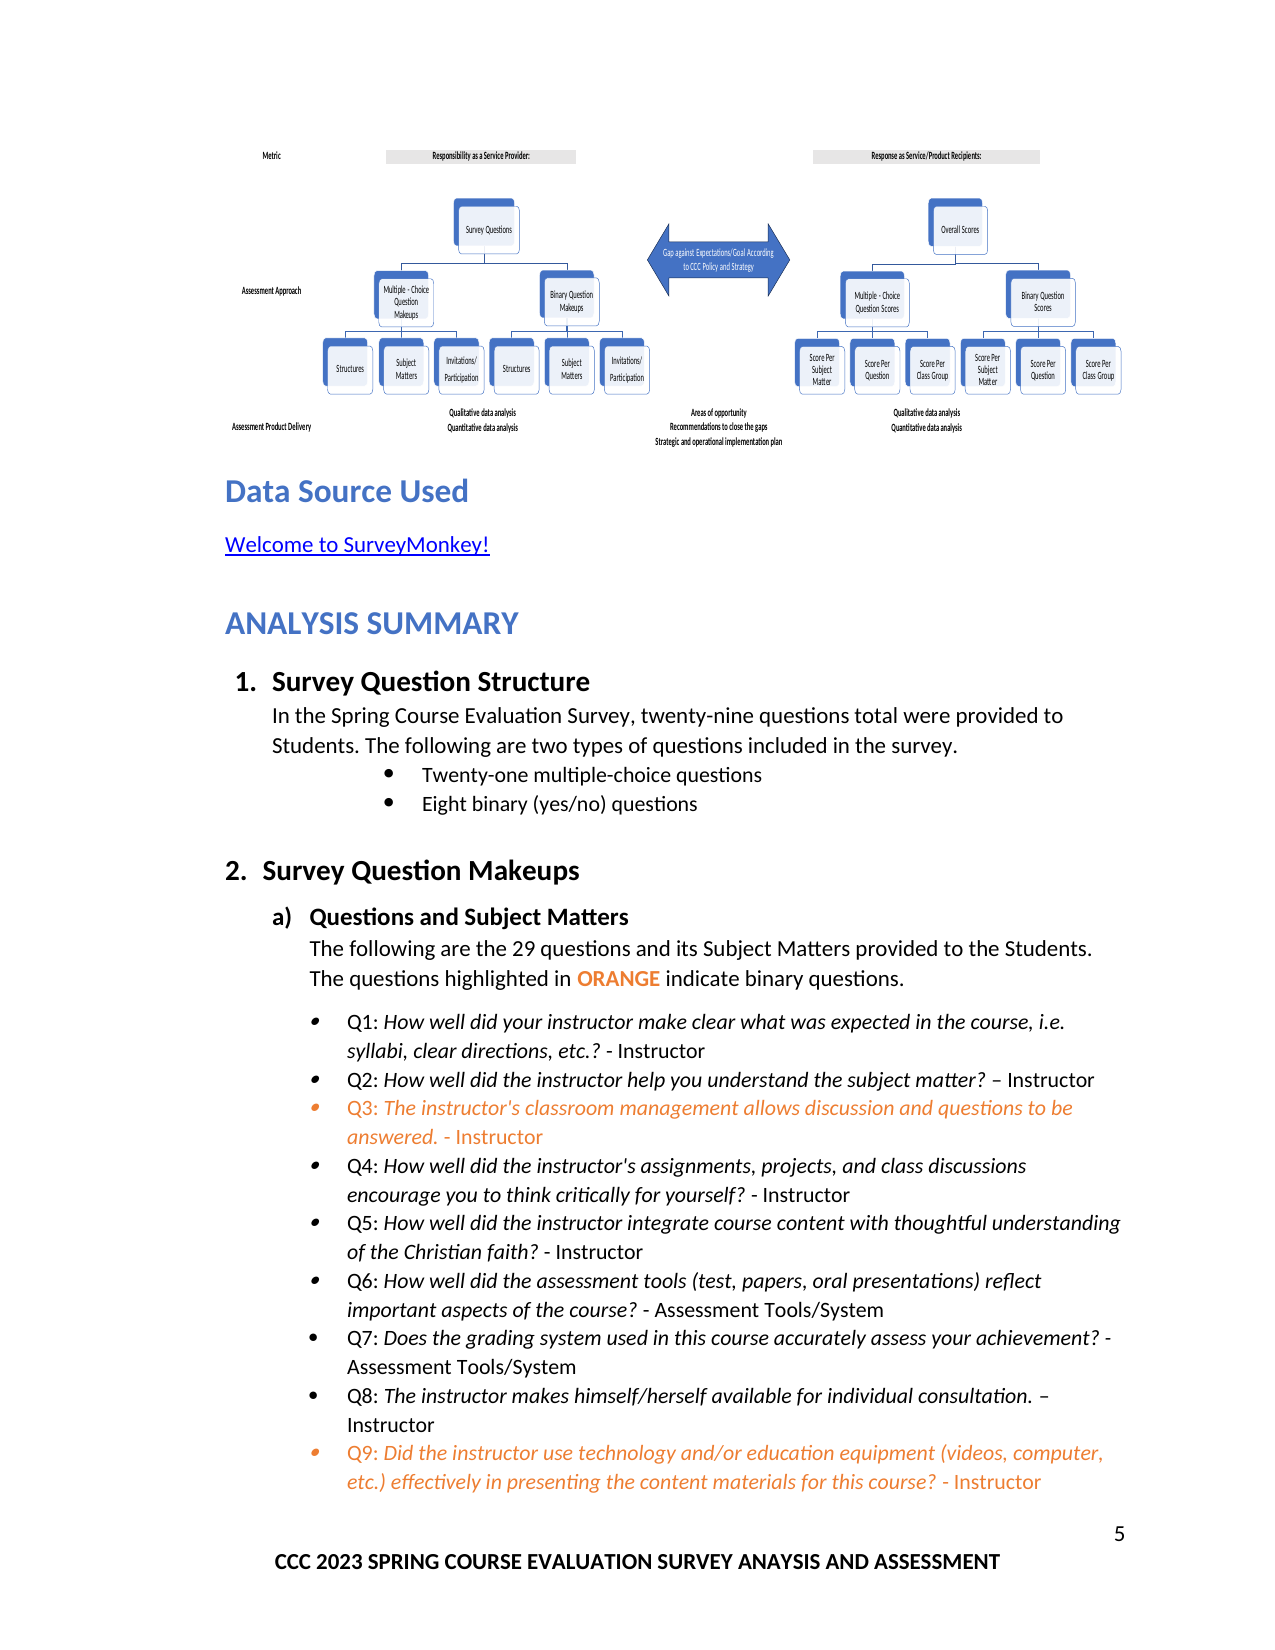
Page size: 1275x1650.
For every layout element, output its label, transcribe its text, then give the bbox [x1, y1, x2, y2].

list The following are the 29 questions and its Subject Matters provided to the Students. The questions highlighted in ORANGE indicate binary questions. [309, 934, 1125, 992]
list Survey Question Structure [234, 663, 1125, 698]
list Questions and Subject Matters [272, 901, 1125, 932]
list Q5: How well did the instructor integrate course content with thoughtful understanding of the Christian faith? - Instructor [309, 1209, 1125, 1265]
text Data Source Used [225, 470, 1125, 511]
list Q8: The instructor makes himself/herself available for individual consultation. – Instructor [309, 1382, 1125, 1437]
list Q4: How well did the instructor's assignments, projects, and class discussions encourage you to think critically for yourself? - Instructor [309, 1152, 1125, 1207]
list Survey Question Makeups [225, 852, 1125, 887]
list Q2: How well did the instructor help you understand the subject matter? – Instructor [309, 1066, 1125, 1092]
list Twenty-one multiple-choice questions [384, 762, 1125, 788]
text Welcome to SurveyMonkey! [225, 530, 1125, 558]
list Q7: Does the grading system used in this course accurately assess your achievement? - Assessment Tools/System [309, 1324, 1125, 1380]
text ANALYSIS SUMMARY [225, 602, 1125, 643]
list Eight binary (yes/no) questions [384, 790, 1125, 817]
list Q6: How well did the assessment tools (test, papers, oral presentations) reflect important aspects of the course? - Assessment Tools/System [309, 1267, 1125, 1322]
list Q9: Did the instructor use technology and/or education equipment (videos, computer, etc.) effectively in presenting the content materials for this course? - Instructor [309, 1439, 1125, 1495]
list Q1: How well did your instructor make clear what was expected in the course, i.e. syllabi, clear directions, etc.? - Instructor [309, 1008, 1125, 1064]
list In the Spring Course Evaluation Survey, twenty-nine questions total were provided to Students. The following are two types of questions included in the survey. [272, 701, 1125, 759]
list Q3: The instructor's classroom management allows discussion and questions to be answered. - Instructor [309, 1094, 1125, 1150]
